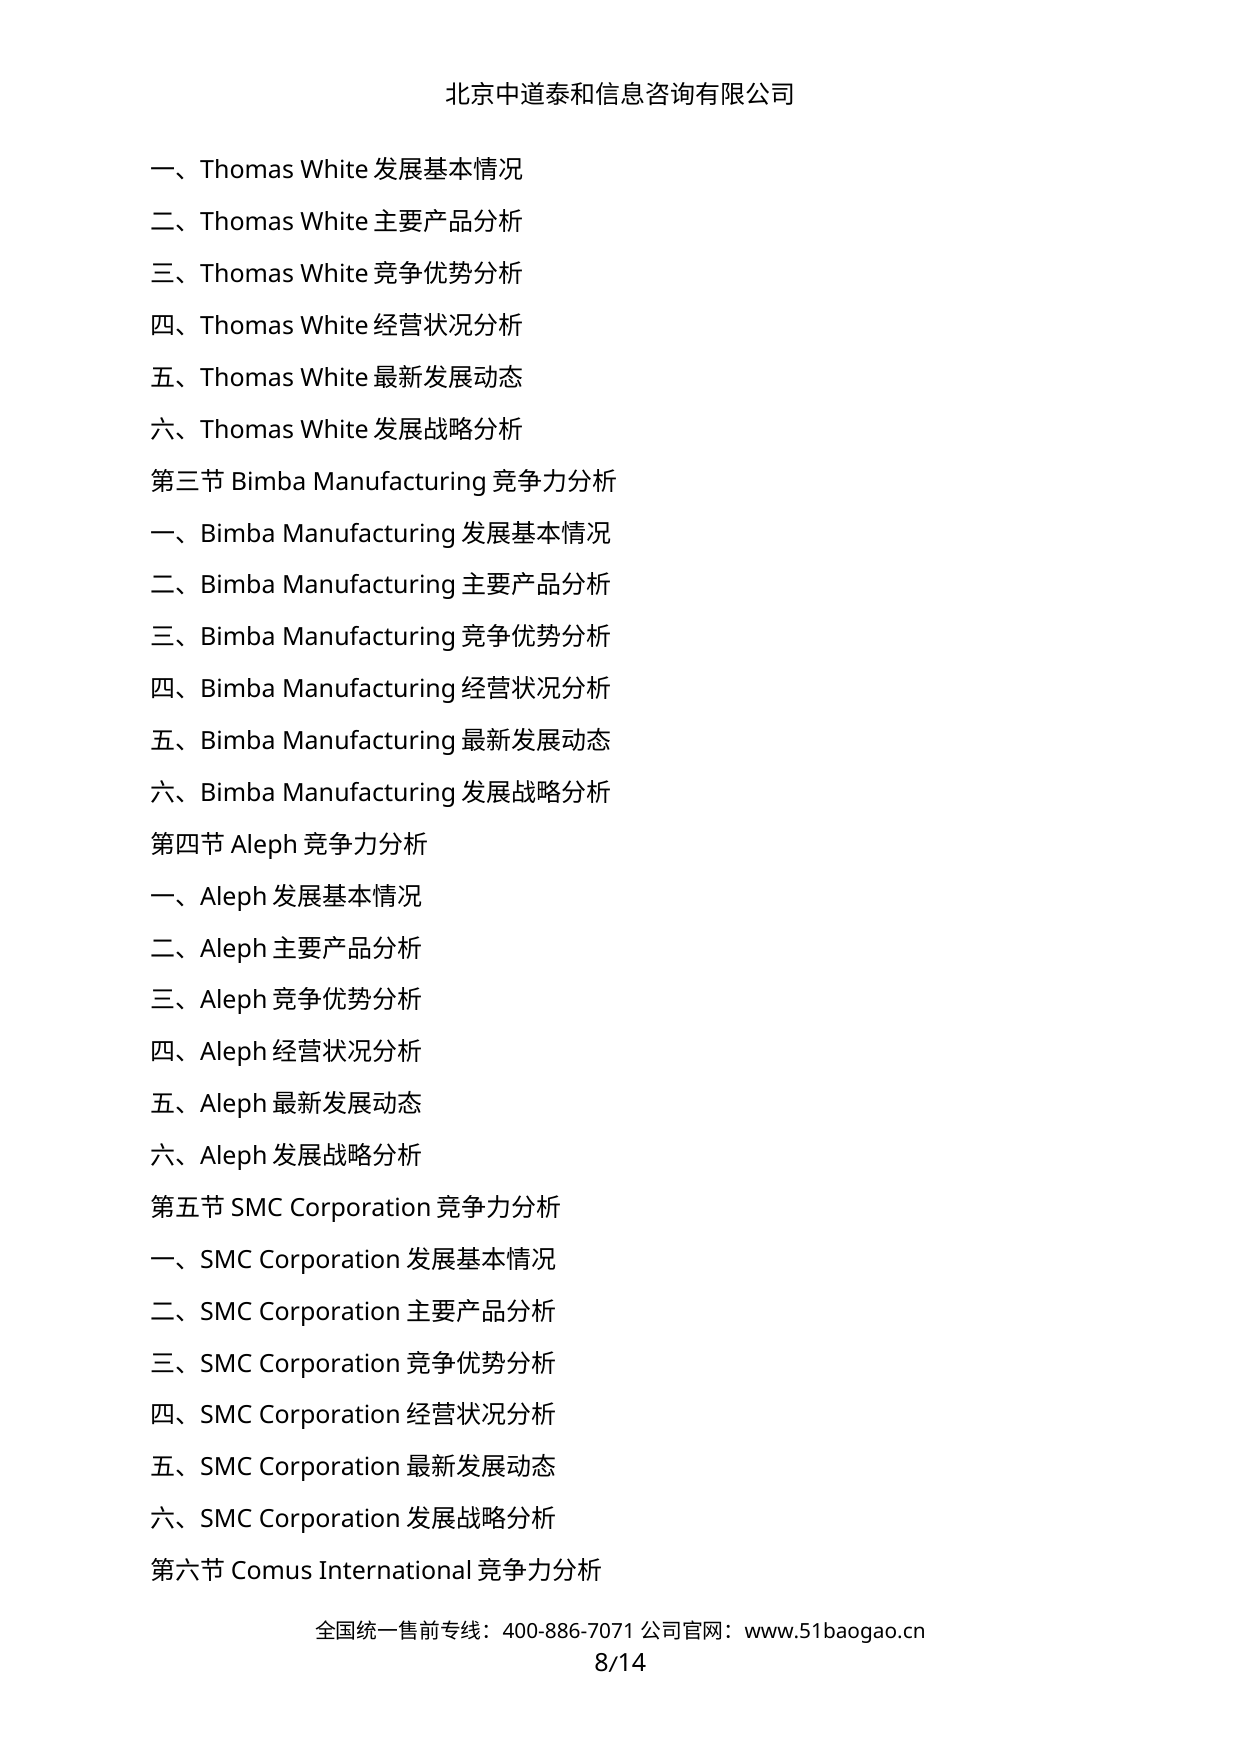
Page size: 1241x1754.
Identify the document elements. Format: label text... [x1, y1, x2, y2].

text 一、SMC Corporation发展基本情况 [150, 1239, 1090, 1276]
text 四、SMC Corporation经营状况分析 [150, 1395, 1090, 1431]
text 三、Thomas White竞争优势分析 [150, 254, 1090, 290]
text 四、Aleph经营状况分析 [150, 1032, 1090, 1068]
text 三、SMC Corporation竞争优势分析 [150, 1343, 1090, 1379]
text 五、Thomas White最新发展动态 [150, 357, 1090, 394]
text 第六节 Comus International竞争力分析 [150, 1551, 1090, 1587]
text 一、Aleph发展基本情况 [150, 876, 1090, 912]
text 一、Thomas White发展基本情况 [150, 150, 1090, 186]
text 六、Aleph发展战略分析 [150, 1136, 1090, 1172]
text 一、Bimba Manufacturing发展基本情况 [150, 513, 1090, 549]
text 二、Thomas White主要产品分析 [150, 202, 1090, 238]
text 三、Bimba Manufacturing竞争优势分析 [150, 617, 1090, 653]
text 六、Thomas White发展战略分析 [150, 409, 1090, 446]
text 二、Bimba Manufacturing主要产品分析 [150, 565, 1090, 601]
text 五、Bimba Manufacturing最新发展动态 [150, 721, 1090, 757]
text 二、SMC Corporation主要产品分析 [150, 1291, 1090, 1327]
text 二、Aleph主要产品分析 [150, 928, 1090, 964]
text 第三节 Bimba Manufacturing竞争力分析 [150, 461, 1090, 497]
text 六、SMC Corporation发展战略分析 [150, 1499, 1090, 1535]
text 四、Thomas White经营状况分析 [150, 306, 1090, 342]
text 五、SMC Corporation最新发展动态 [150, 1447, 1090, 1483]
text 六、Bimba Manufacturing发展战略分析 [150, 772, 1090, 809]
text 四、Bimba Manufacturing经营状况分析 [150, 669, 1090, 705]
text 第四节 Aleph竞争力分析 [150, 824, 1090, 861]
text 五、Aleph最新发展动态 [150, 1084, 1090, 1120]
text 第五节 SMC Corporation竞争力分析 [150, 1187, 1090, 1224]
text 三、Aleph竞争优势分析 [150, 980, 1090, 1016]
